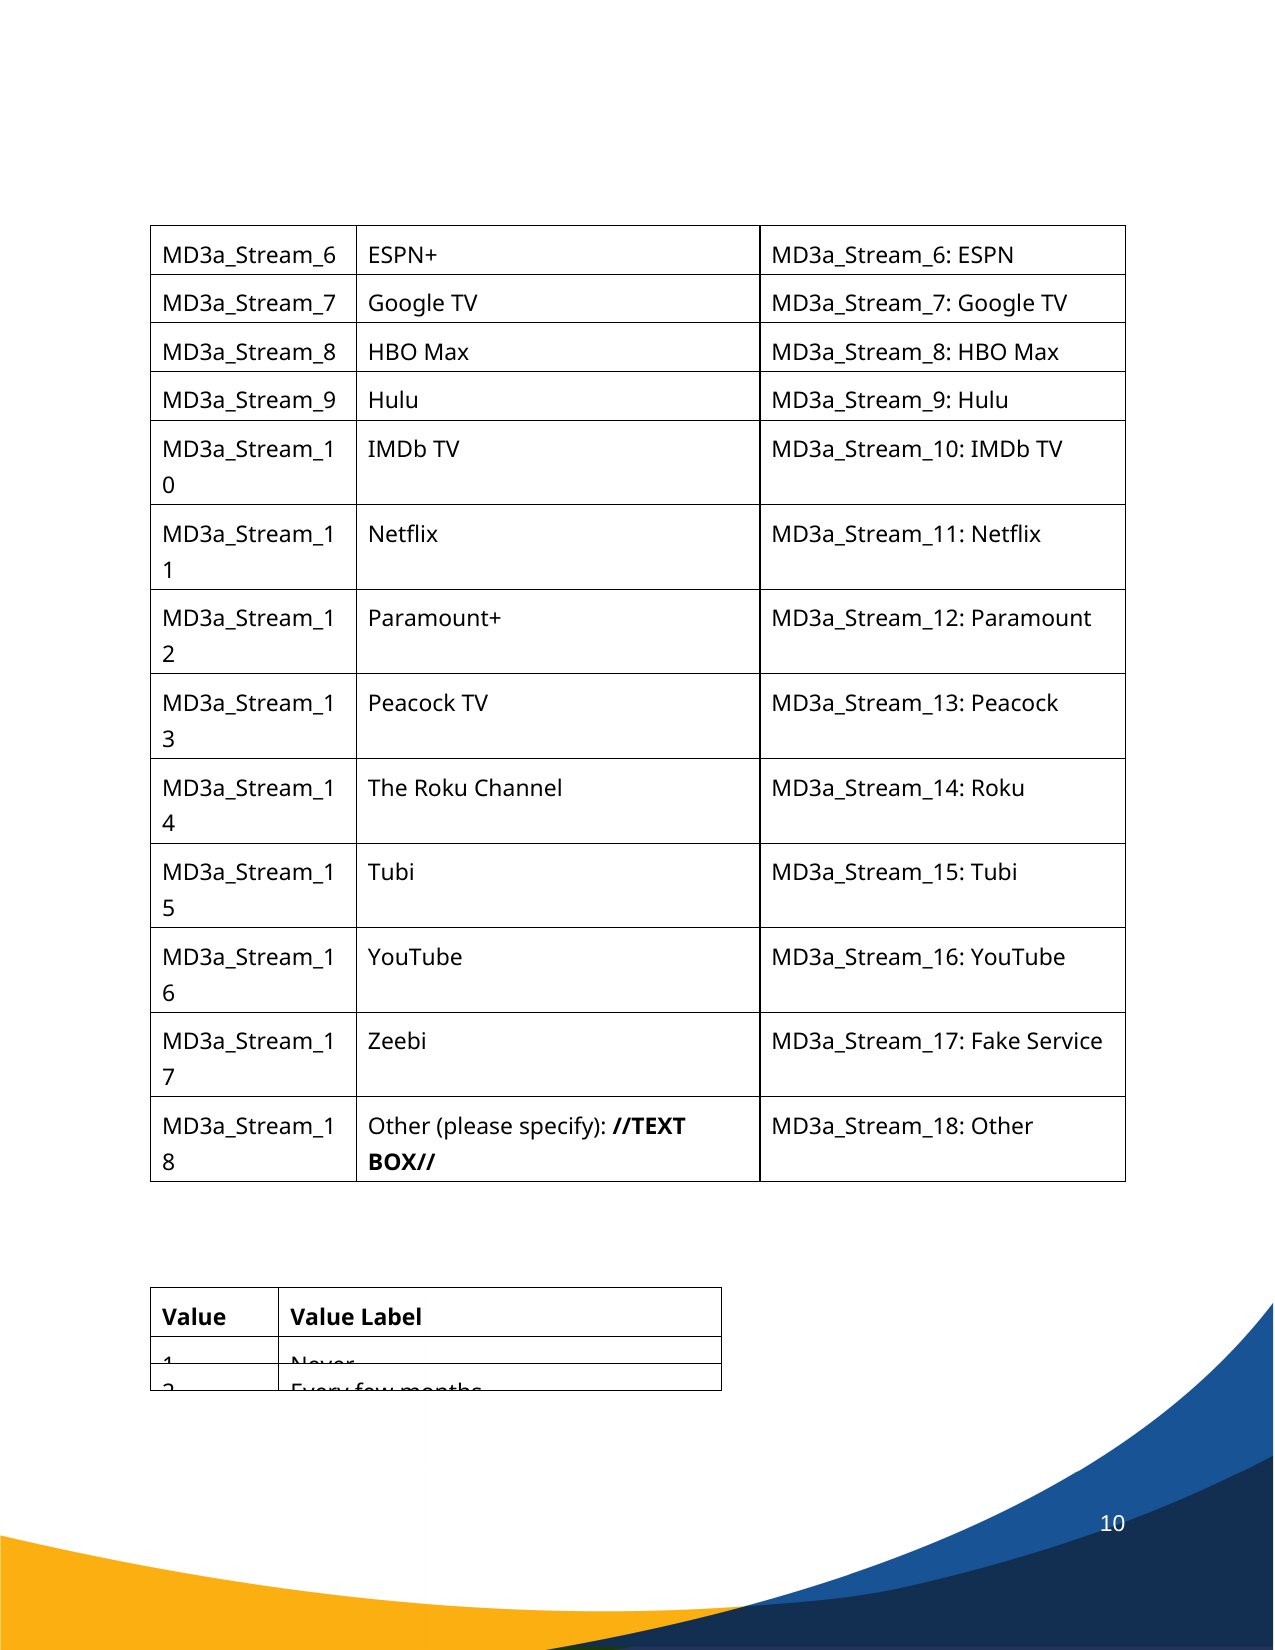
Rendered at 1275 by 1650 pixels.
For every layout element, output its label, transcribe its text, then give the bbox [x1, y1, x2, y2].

table_cell MD3a_Stream_15: Tubi [761, 844, 1125, 927]
table_cell Never [279, 1337, 721, 1363]
table_cell MD3a_Stream_14 [151, 759, 356, 842]
picture [0, 1292, 1274, 1650]
table_cell Google TV [357, 275, 759, 322]
table_cell MD3a_Stream_9 [151, 372, 356, 419]
table_cell 1 [151, 1337, 278, 1363]
table_cell Other (please specify): //TEXT BOX// [357, 1097, 759, 1181]
table_cell MD3a_Stream_16: YouTube [761, 928, 1125, 1012]
table_cell MD3a_Stream_9: Hulu [761, 372, 1125, 419]
table_cell MD3a_Stream_6 [151, 226, 356, 274]
table_cell MD3a_Stream_7 [151, 275, 356, 322]
table_header Value [151, 1288, 278, 1336]
table_cell Netflix [357, 505, 759, 589]
table_cell MD3a_Stream_17 [151, 1013, 356, 1096]
table_cell MD3a_Stream_6: ESPN [761, 226, 1125, 274]
table_cell MD3a_Stream_7: Google TV [761, 275, 1125, 322]
table_cell MD3a_Stream_10: IMDb TV [761, 421, 1125, 504]
table_cell MD3a_Stream_13 [151, 674, 356, 758]
table_cell MD3a_Stream_8 [151, 323, 356, 371]
table_cell The Roku Channel [357, 759, 759, 842]
table_cell MD3a_Stream_15 [151, 844, 356, 927]
table_header Value Label [279, 1288, 721, 1336]
table_cell Paramount+ [357, 590, 759, 673]
table_cell MD3a_Stream_11: Netflix [761, 505, 1125, 589]
table_cell MD3a_Stream_14: Roku [761, 759, 1125, 842]
table_cell ESPN+ [357, 226, 759, 274]
table_cell MD3a_Stream_12: Paramount [761, 590, 1125, 673]
table_cell MD3a_Stream_18 [151, 1097, 356, 1181]
table_cell MD3a_Stream_17: Fake Service [761, 1013, 1125, 1096]
table_cell MD3a_Stream_8: HBO Max [761, 323, 1125, 371]
table_cell 2 [151, 1364, 278, 1390]
table_cell MD3a_Stream_12 [151, 590, 356, 673]
table_cell MD3a_Stream_11 [151, 505, 356, 589]
table_cell Tubi [357, 844, 759, 927]
table_cell HBO Max [357, 323, 759, 371]
table_cell Peacock TV [357, 674, 759, 758]
table_cell MD3a_Stream_10 [151, 421, 356, 504]
table_cell MD3a_Stream_13: Peacock [761, 674, 1125, 758]
table_cell YouTube [357, 928, 759, 1012]
table_cell MD3a_Stream_18: Other [761, 1097, 1125, 1181]
table_cell Zeebi [357, 1013, 759, 1096]
table_cell IMDb TV [357, 421, 759, 504]
table_cell MD3a_Stream_16 [151, 928, 356, 1012]
table_cell Every few months [279, 1364, 721, 1390]
table_cell Hulu [357, 372, 759, 419]
